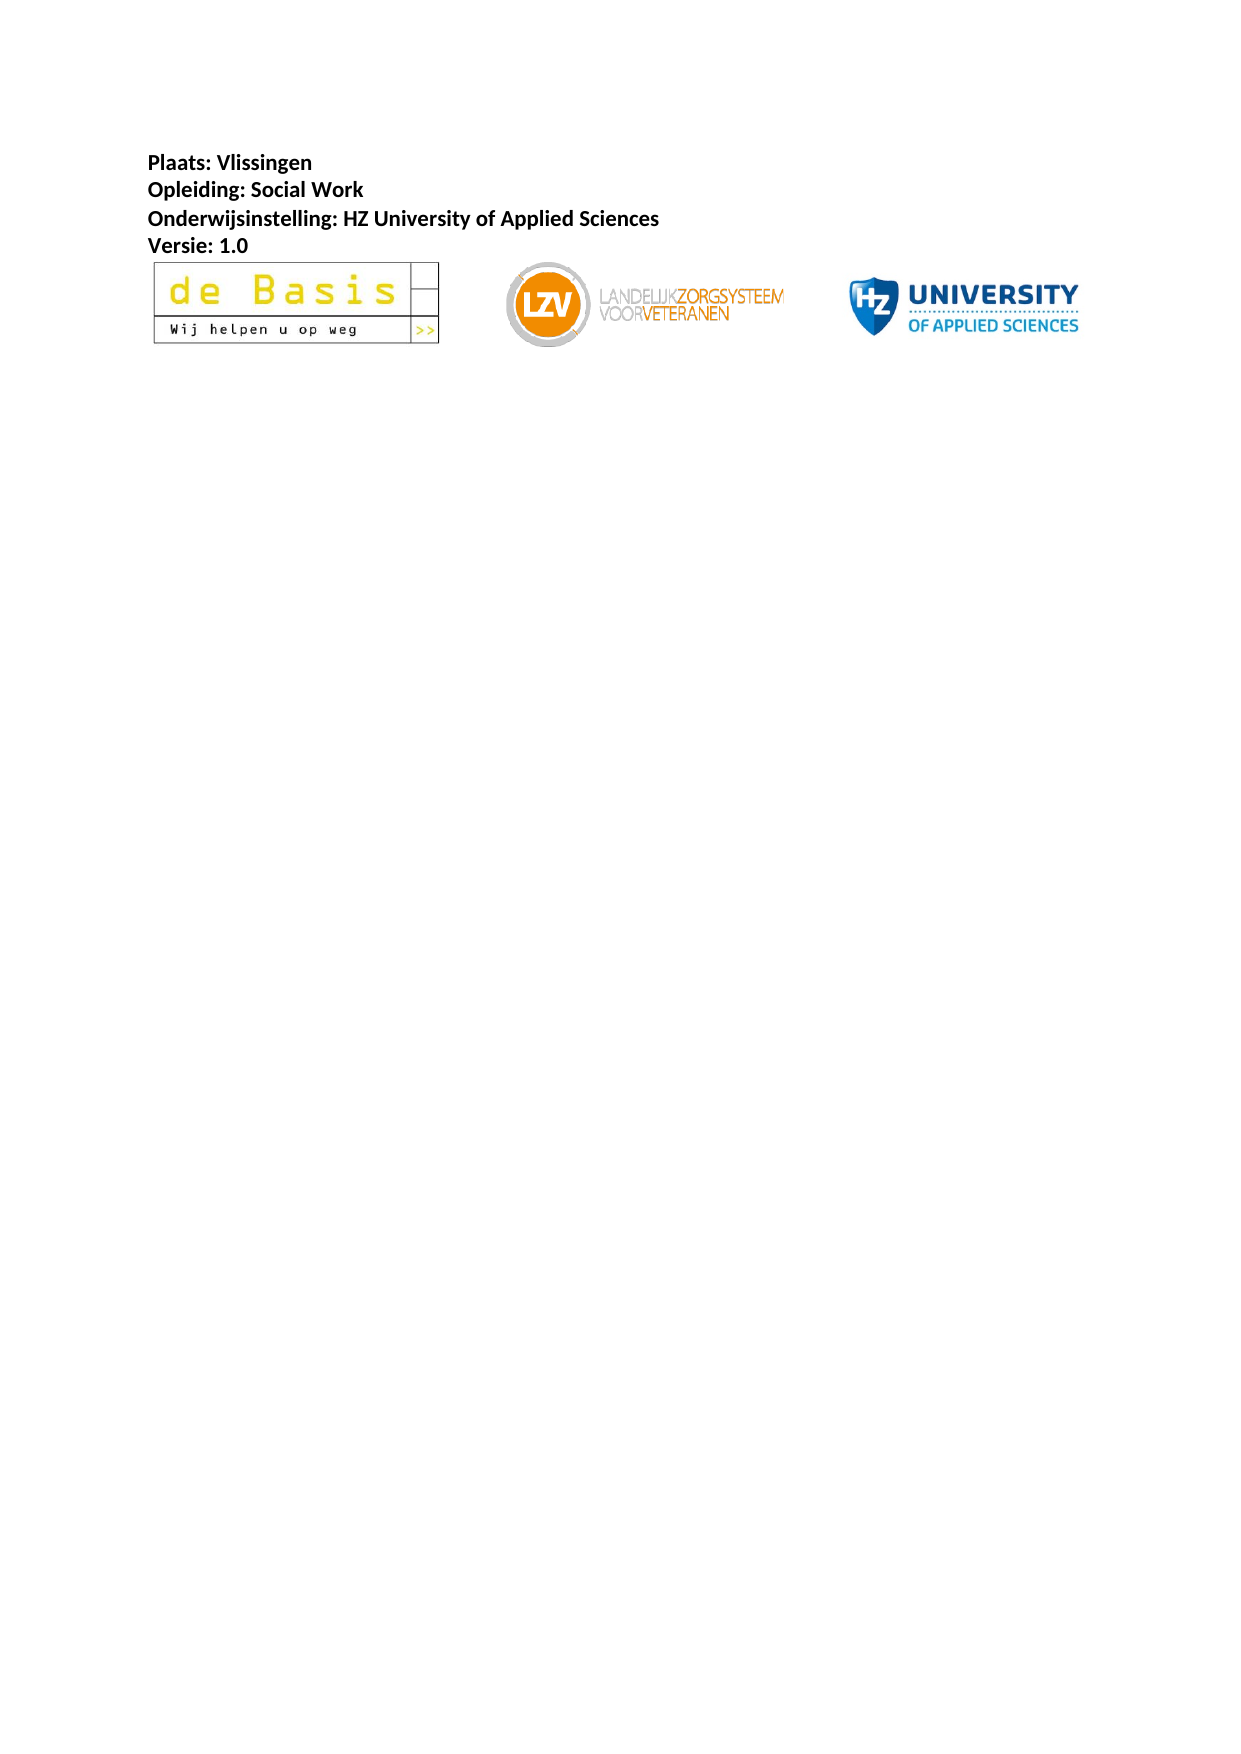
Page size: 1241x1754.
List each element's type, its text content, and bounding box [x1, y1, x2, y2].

text Opleiding: Social Work [148, 176, 1093, 204]
text Versie: 1.0 [148, 232, 1093, 260]
text Onderwijsinstelling: HZ University of Applied Sciences [148, 204, 1093, 232]
text Plaats: Vlissingen [148, 148, 1093, 176]
picture [820, 262, 1107, 350]
picture [147, 255, 445, 350]
picture [506, 262, 784, 347]
